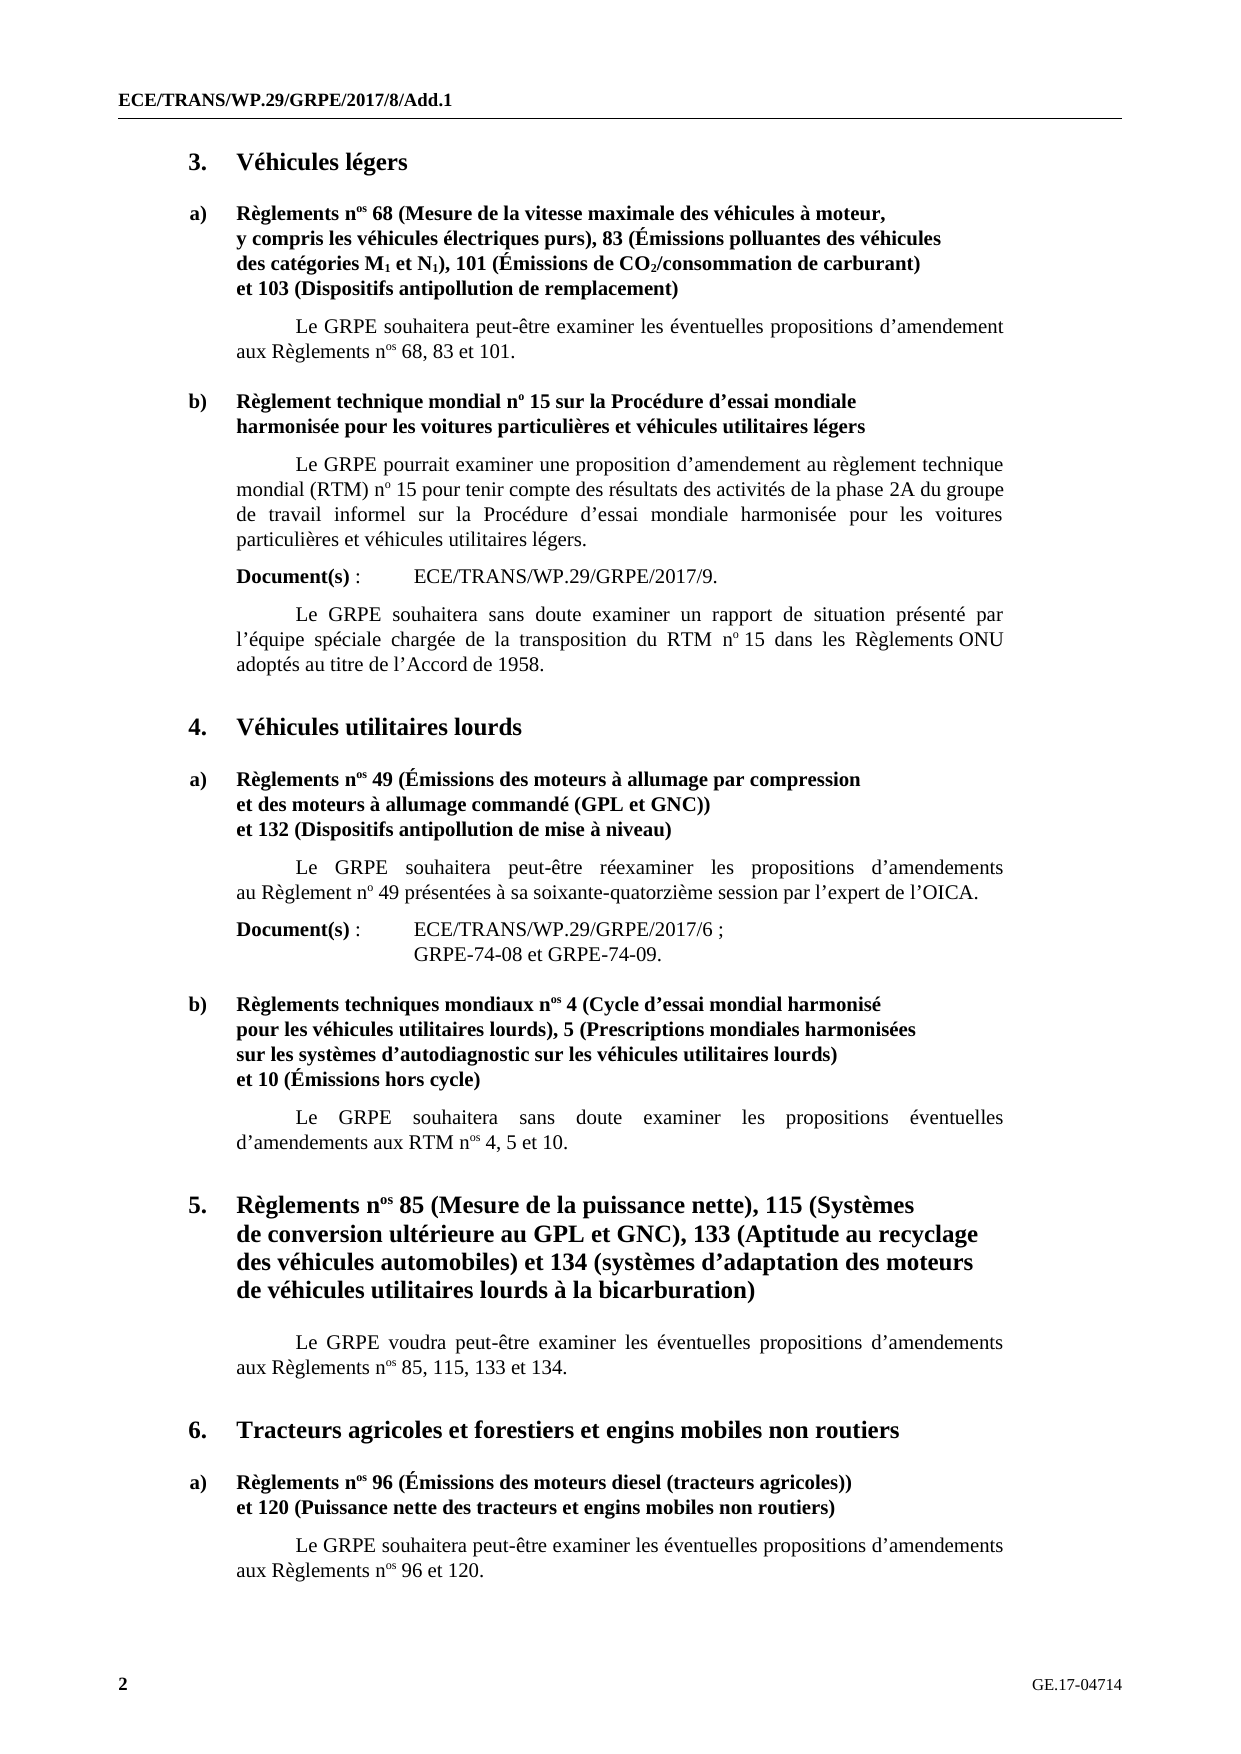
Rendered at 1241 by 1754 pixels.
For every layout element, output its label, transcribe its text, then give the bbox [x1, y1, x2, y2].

text a) Règlements nos 68 (Mesure de la vitesse maximale des véhicules à moteur, y compris les véhicules électriques purs), 83 (Émissions polluantes des véhicules des catégories M1 et N1), 101 (Émissions de CO2/consommation de carburant) et 103 (Dispositifs antipollution de remplacement) [118, 201, 1004, 301]
text 5. Règlements nos 85 (Mesure de la puissance nette), 115 (Systèmes de conversion ultérieure au GPL et GNC), 133 (Aptitude au recyclage des véhicules automobiles) et 134 (systèmes d’adaptation des moteurs de véhicules utilitaires lourds à la bicarburation) [118, 1191, 1004, 1304]
text 4. Véhicules utilitaires lourds [118, 713, 1004, 741]
text Le GRPE souhaitera peut-être examiner les éventuelles propositions d’amendement aux Règlements nos 68, 83 et 101. [236, 313, 1004, 363]
text 6. Tracteurs agricoles et forestiers et engins mobiles non routiers [118, 1416, 1004, 1444]
text Le GRPE voudra peut-être examiner les éventuelles propositions d’amendements aux Règlements nos 85, 115, 133 et 134. [236, 1329, 1004, 1379]
text a) Règlements nos 49 (Émissions des moteurs à allumage par compression et des moteurs à allumage commandé (GPL et GNC)) et 132 (Dispositifs antipollution de mise à niveau) [118, 766, 1004, 841]
text Le GRPE souhaitera sans doute examiner un rapport de situation présenté par l’équipe spéciale chargée de la transposition du RTM no 15 dans les Règlements ONU adoptés au titre de l’Accord de 1958. [236, 601, 1004, 676]
text Document(s) : ECE/TRANS/WP.29/GRPE/2017/9. [236, 563, 1004, 588]
text Document(s) : ECE/TRANS/WP.29/GRPE/2017/6 ; GRPE-74-08 et GRPE-74-09. [236, 916, 1004, 966]
text b) Règlements techniques mondiaux nos 4 (Cycle d’essai mondial harmonisé pour les véhicules utilitaires lourds), 5 (Prescriptions mondiales harmonisées sur les systèmes d’autodiagnostic sur les véhicules utilitaires lourds) et 10 (Émissions hors cycle) [118, 991, 1004, 1091]
text Le GRPE pourrait examiner une proposition d’amendement au règlement technique mondial (RTM) no 15 pour tenir compte des résultats des activités de la phase 2A du groupe de travail informel sur la Procédure d’essai mondiale harmonisée pour les voitures particulières et véhicules utilitaires légers. [236, 451, 1004, 551]
text b) Règlement technique mondial no 15 sur la Procédure d’essai mondiale harmonisée pour les voitures particulières et véhicules utilitaires légers [118, 388, 1004, 438]
text 3. Véhicules légers [118, 148, 1004, 176]
text Le GRPE souhaitera peut-être examiner les éventuelles propositions d’amendements aux Règlements nos 96 et 120. [236, 1532, 1004, 1582]
text a) Règlements nos 96 (Émissions des moteurs diesel (tracteurs agricoles)) et 120 (Puissance nette des tracteurs et engins mobiles non routiers) [118, 1469, 1004, 1519]
text Le GRPE souhaitera peut-être réexaminer les propositions d’amendements au Règlement no 49 présentées à sa soixante-quatorzième session par l’expert de l’OICA. [236, 854, 1004, 904]
text Le GRPE souhaitera sans doute examiner les propositions éventuelles d’amendements aux RTM nos 4, 5 et 10. [236, 1104, 1004, 1154]
